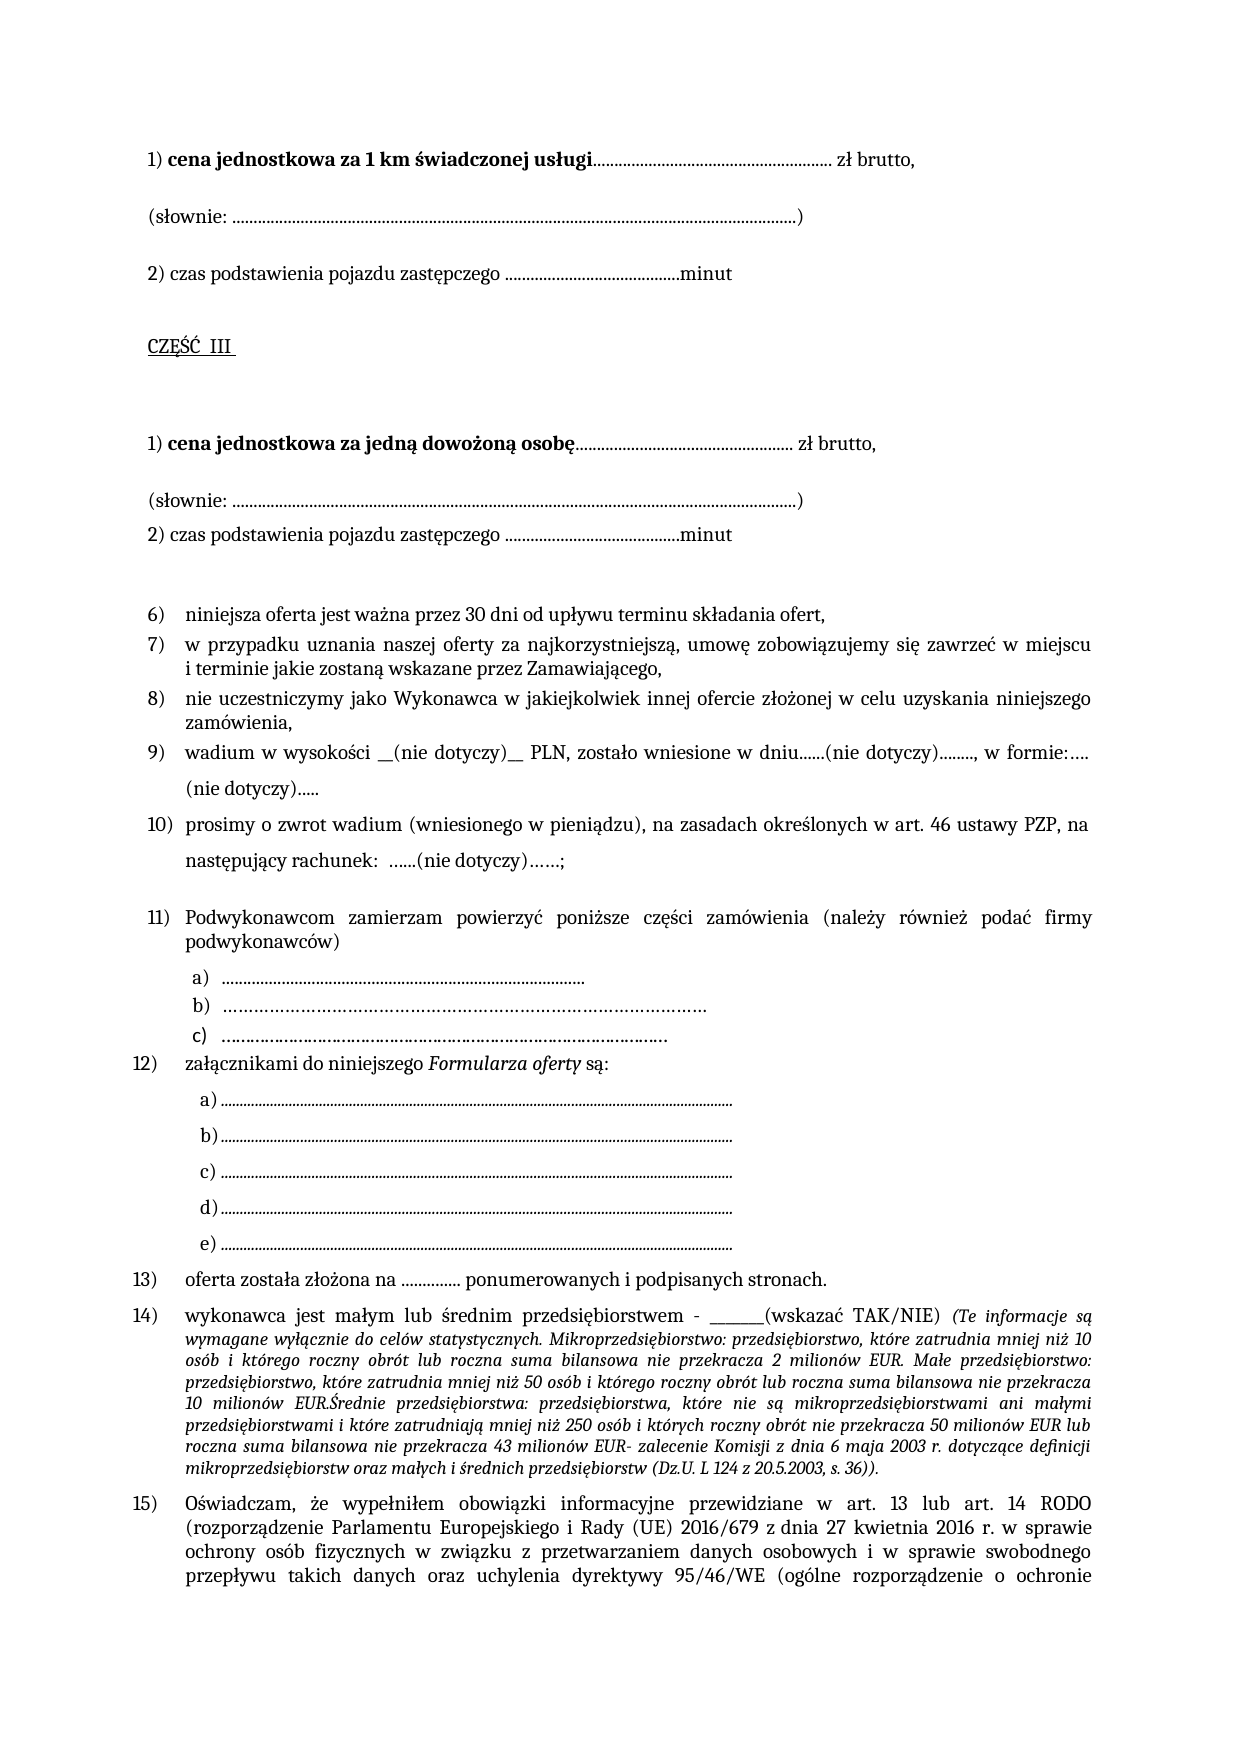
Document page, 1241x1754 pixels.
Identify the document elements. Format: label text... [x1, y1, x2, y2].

list niniejsza oferta jest ważna przez 30 dni od upływu terminu składania ofert, [148, 602, 1093, 626]
text 2) czas podstawienia pojazdu zastępczego .........................................minut [148, 261, 1093, 285]
list ........................................................................................................................................ [200, 1124, 1093, 1148]
text 2) czas podstawienia pojazdu zastępczego .........................................minut [148, 522, 1093, 546]
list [133, 1492, 1093, 1587]
list ........................................................................................................................................ [200, 1160, 1093, 1184]
list ………………………………………………………………………………… [192, 1022, 1093, 1047]
list załącznikami do niniejszego Formularza oferty są: [133, 1052, 1093, 1076]
list ........................................................................................................................................ [200, 1196, 1093, 1220]
text 1) cena jednostkowa za jedną dowożoną osobę................................................... zł brutto, [148, 432, 1093, 456]
list ........................................................................................................................................ [200, 1232, 1093, 1256]
list ..................................................................................... [192, 966, 1093, 990]
list prosimy o zwrot wadium (wniesionego w pieniądzu), na zasadach określonych w art. 46 ustawy PZP, na następujący rachunek: …...(nie dotyczy)……; [148, 813, 1091, 872]
list ………………………………………………………………………………… [192, 994, 1093, 1018]
text (słownie: ....................................................................................................................................) [148, 488, 1093, 512]
text 1) cena jednostkowa za świadczonej usługi........................................................ zł brutto, [148, 148, 1093, 172]
list wykonawca jest małym lub średnim przedsiębiorstwem - _______(wskazać TAK/NIE) (Te informacje są wymagane wyłącznie do celów statystycznych. Mikroprzedsiębiorstwo: przedsiębiorstwo, które zatrudnia mniej niż 10 osób i którego roczny obrót lub roczna suma bilansowa nie przekracza 2 milionów EUR. Małe przedsiębiorstwo: przedsiębiorstwo, które zatrudnia mniej niż 50 osób i którego roczny obrót lub roczna suma bilansowa nie przekracza 10 milionów EUR.Średnie przedsiębiorstwa: przedsiębiorstwa, które nie są mikroprzedsiębiorstwami ani małymi przedsiębiorstwami i które zatrudniają mniej niż 250 osób i których roczny obrót nie przekracza 50 milionów EUR lub roczna suma bilansowa nie przekracza 43 milionów EUR- zalecenie Komisji z dnia 6 maja 2003 r. dotyczące definicji mikroprzedsiębiorstw oraz małych i średnich przedsiębiorstw (Dz.U. L 124 z 20.5.2003, s. 36)). [133, 1304, 1093, 1479]
list w przypadku uznania naszej oferty za najkorzystniejszą, umowę zobowiązujemy się zawrzeć w miejscu i terminie jakie zostaną wskazane przez Zamawiającego, [148, 632, 1093, 680]
list nie uczestniczymy jako Wykonawca w jakiejkolwiek innej ofercie złożonej w celu uzyskania niniejszego zamówienia, [148, 687, 1093, 734]
text CZĘŚĆ III [148, 335, 1093, 359]
list ........................................................................................................................................ [200, 1088, 1093, 1112]
list wadium w wysokości __(nie dotyczy)__ PLN, zostało wniesione w dniu......(nie dotyczy)........, w formie:….(nie dotyczy)..... [148, 741, 1091, 801]
list oferta została złożona na .............. ponumerowanych i podpisanych stronach. [133, 1268, 1093, 1292]
list Podwykonawcom zamierzam powierzyć poniższe części zamówienia (należy również podać firmy podwykonawców) [148, 905, 1093, 953]
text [148, 204, 1093, 228]
